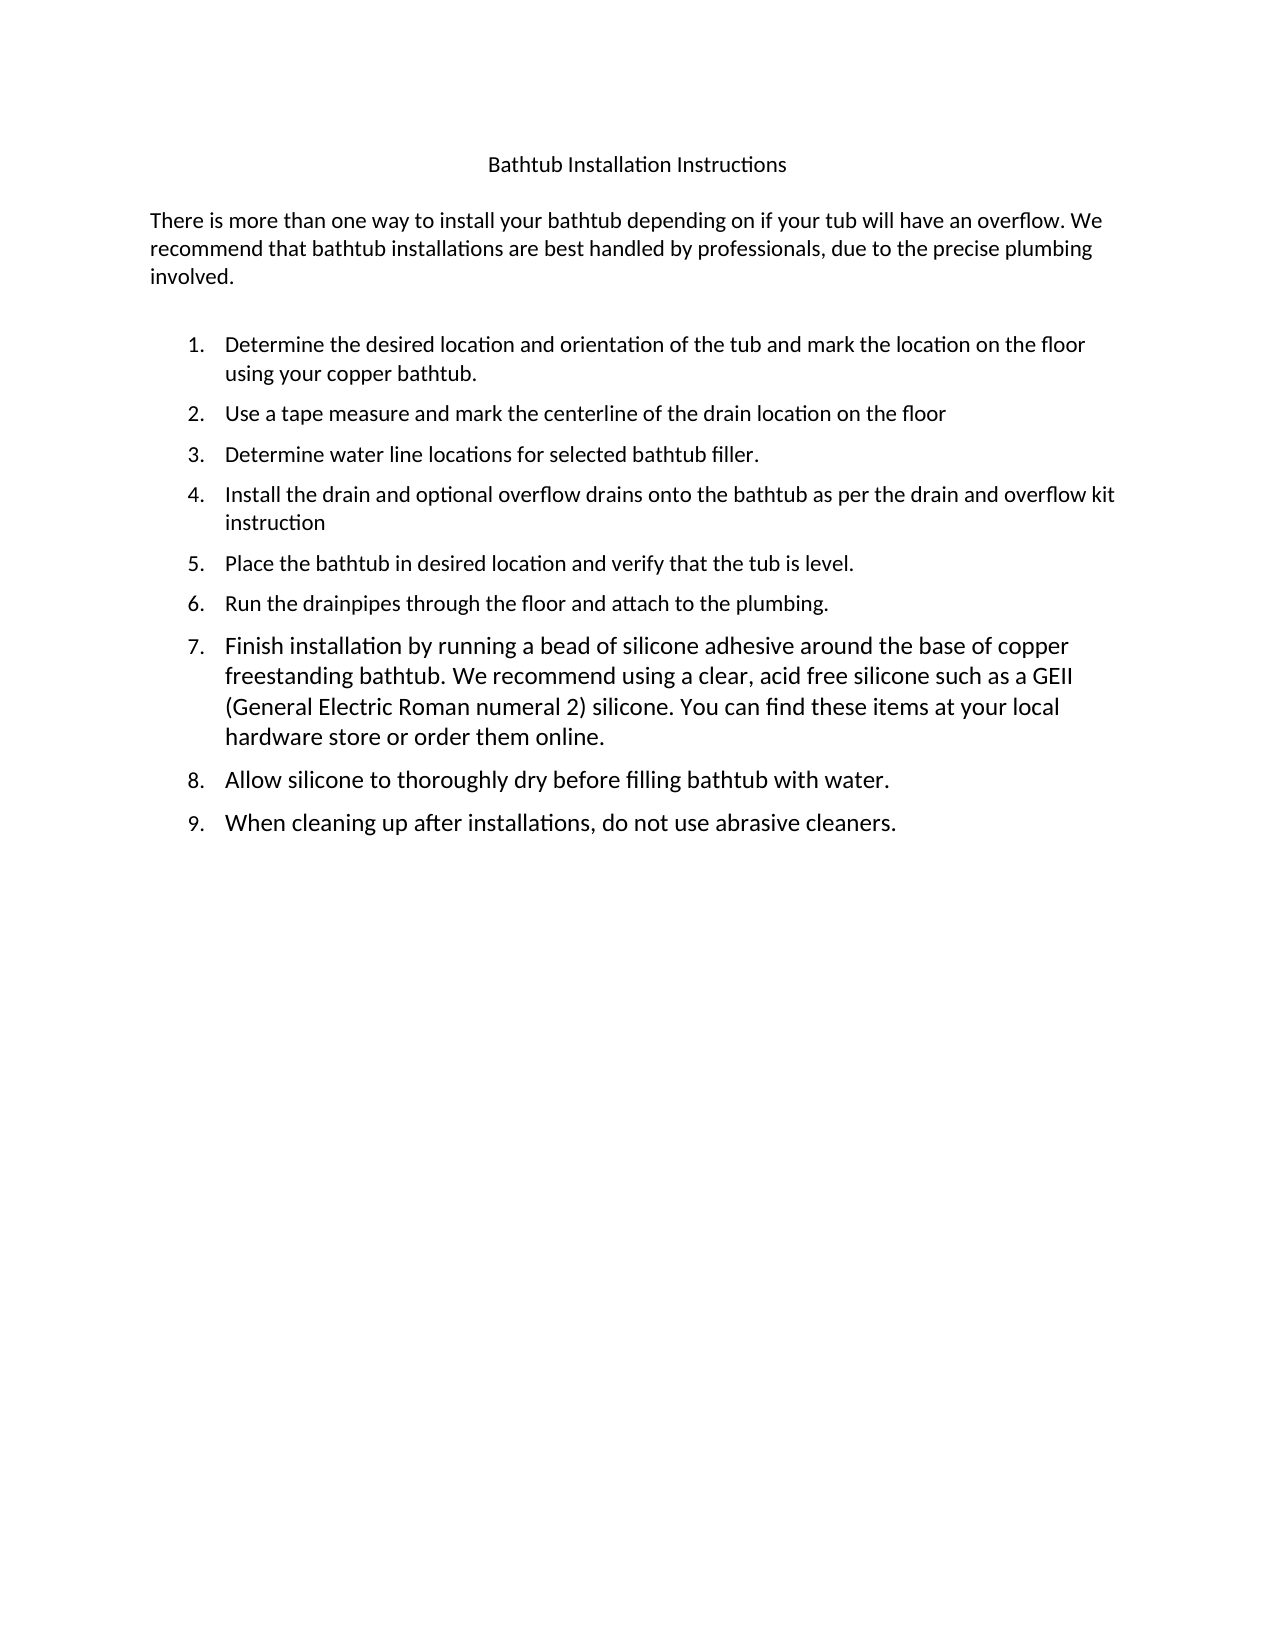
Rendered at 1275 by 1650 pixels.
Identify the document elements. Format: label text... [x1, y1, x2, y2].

list Finish installation by running a bead of silicone adhesive around the base of copper freestanding bathtub. We recommend using a clear, acid free silicone such as a GEII (General Electric Roman numeral 2) silicone. You can find these items at your local hardware store or order them online. [187, 630, 1125, 752]
list Place the bathtub in desired location and verify that the tub is level. [187, 549, 1125, 577]
list When cleaning up after installations, do not use abrasive cleaners. [187, 807, 1125, 838]
text There is more than one way to install your bathtub depending on if your tub will have an overflow. We recommend that bathtub installations are best handled by professionals, due to the precise plumbing involved. [150, 206, 1125, 290]
list Run the drainpipes through the floor and attach to the plumbing. [187, 589, 1125, 617]
list Determine water line locations for selected bathtub filler. [187, 440, 1125, 468]
list Install the drain and optional overflow drains onto the bathtub as per the drain and overflow kit instruction [187, 480, 1125, 536]
list Use a tape measure and mark the centerline of the drain location on the floor [187, 399, 1125, 427]
text Bathtub Installation Instructions [150, 150, 1125, 178]
list Determine the desired location and orientation of the tub and mark the location on the floor using your copper bathtub. [187, 331, 1125, 387]
list Allow silicone to thoroughly dry before filling bathtub with water. [187, 764, 1125, 795]
